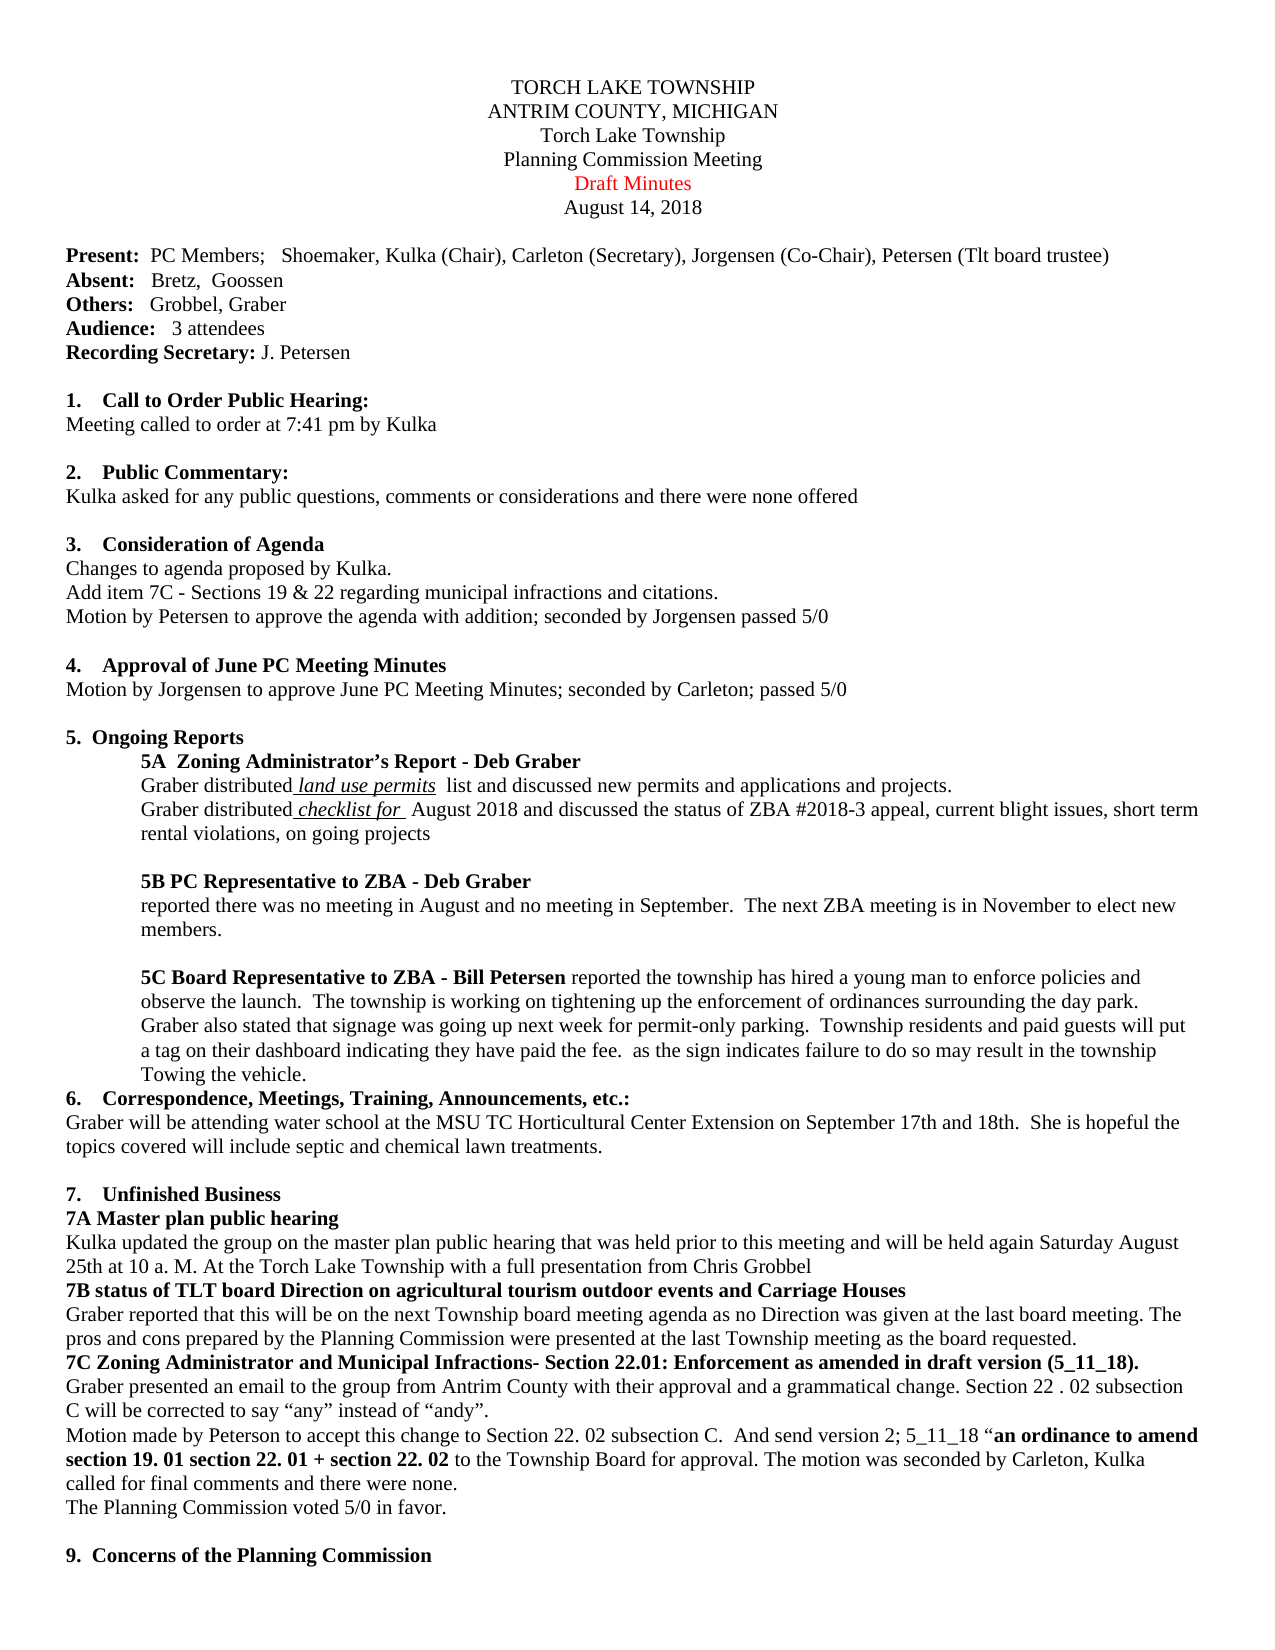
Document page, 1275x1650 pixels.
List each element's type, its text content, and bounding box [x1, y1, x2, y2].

text Recording Secretary: J. Petersen [66, 340, 1200, 364]
text 5. Ongoing Reports [66, 725, 1200, 749]
text reported there was no meeting in August and no meeting in September. The next ZBA meeting is in November to elect new members. [141, 893, 1200, 941]
text 4. Approval of June PC Meeting Minutes [66, 652, 1200, 677]
text Graber distributed land use permits list and discussed new permits and applications and projects. [66, 773, 1200, 797]
text Present: PC Members; Shoemaker, Kulka (Chair), Carleton (Secretary), Jorgensen (Co-Chair), Petersen (Tlt board trustee) [66, 243, 1200, 267]
text Graber reported that this will be on the next Township board meeting agenda as no Direction was given at the last board meeting. The pros and cons prepared by the Planning Commission were presented at the last Township meeting as the board requested. [66, 1302, 1200, 1350]
text 7A Master plan public hearing [66, 1206, 1200, 1230]
text 5A Zoning Administrator’s Report - Deb Graber [66, 749, 1200, 773]
text Audience: 3 attendees [66, 316, 1200, 340]
text Kulka updated the group on the master plan public hearing that was held prior to this meeting and will be held again Saturday August 25th at 10 a. M. At the Torch Lake Township with a full presentation from Chris Grobbel [66, 1230, 1200, 1278]
text Kulka asked for any public questions, comments or considerations and there were none offered [66, 484, 1200, 508]
text Draft Minutes [66, 171, 1200, 195]
text Graber will be attending water school at the MSU TC Horticultural Center Extension on September 17th and 18th. She is hopeful the topics covered will include septic and chemical lawn treatments. [66, 1110, 1200, 1158]
text Planning Commission Meeting [66, 147, 1200, 171]
text 1. Call to Order Public Hearing: [66, 388, 1200, 412]
text 6. Correspondence, Meetings, Training, Announcements, etc.: [66, 1086, 1200, 1110]
text August 14, 2018 [66, 195, 1200, 219]
text Meeting called to order at 7:41 pm by Kulka [66, 412, 1200, 436]
text Others: Grobbel, Graber [66, 292, 1200, 316]
text Torch Lake Township [66, 123, 1200, 147]
text Motion made by Peterson to accept this change to Section 22. 02 subsection C. And send version 2; 5_11_18 “an ordinance to amend section 19. 01 section 22. 01 + section 22. 02 to the Township Board for approval. The motion was seconded by Carleton, Kulka called for final comments and there were none. [66, 1422, 1200, 1495]
text ANTRIM COUNTY, MICHIGAN [66, 99, 1200, 123]
text Motion by Jorgensen to approve June PC Meeting Minutes; seconded by Carleton; passed 5/0 [66, 677, 1200, 701]
text Graber presented an email to the group from Antrim County with their approval and a grammatical change. Section 22 . 02 subsection C will be corrected to say “any” instead of “andy”. [66, 1374, 1200, 1422]
text Graber distributed checklist for August 2018 and discussed the status of ZBA #2018-3 appeal, current blight issues, short term rental violations, on going projects [141, 797, 1200, 845]
text 2. Public Commentary: [66, 460, 1200, 484]
text 7. Unfinished Business [66, 1182, 1200, 1206]
text Changes to agenda proposed by Kulka. [66, 556, 1200, 580]
text Motion by Petersen to approve the agenda with addition; seconded by Jorgensen passed 5/0 [66, 604, 1200, 628]
text 9. Concerns of the Planning Commission [66, 1543, 1200, 1567]
text 7B status of TLT board Direction on agricultural tourism outdoor events and Carriage Houses [66, 1278, 1200, 1302]
text TORCH LAKE TOWNSHIP [66, 75, 1200, 99]
text Add item 7C - Sections 19 & 22 regarding municipal infractions and citations. [66, 580, 1200, 604]
text 5C Board Representative to ZBA - Bill Petersen reported the township has hired a young man to enforce policies and observe the launch. The township is working on tightening up the enforcement of ordinances surrounding the day park. Graber also stated that signage was going up next week for permit-only parking. Township residents and paid guests will put a tag on their dashboard indicating they have paid the fee. as the sign indicates failure to do so may result in the township Towing the vehicle. [141, 965, 1200, 1086]
text 3. Consideration of Agenda [66, 532, 1200, 556]
text 7C Zoning Administrator and Municipal Infractions- Section 22.01: Enforcement as amended in draft version (5_11_18). [66, 1350, 1200, 1374]
text 5B PC Representative to ZBA - Deb Graber [141, 869, 1200, 893]
text The Planning Commission voted 5/0 in favor. [66, 1495, 1200, 1519]
text Absent: Bretz, Goossen [66, 267, 1200, 292]
